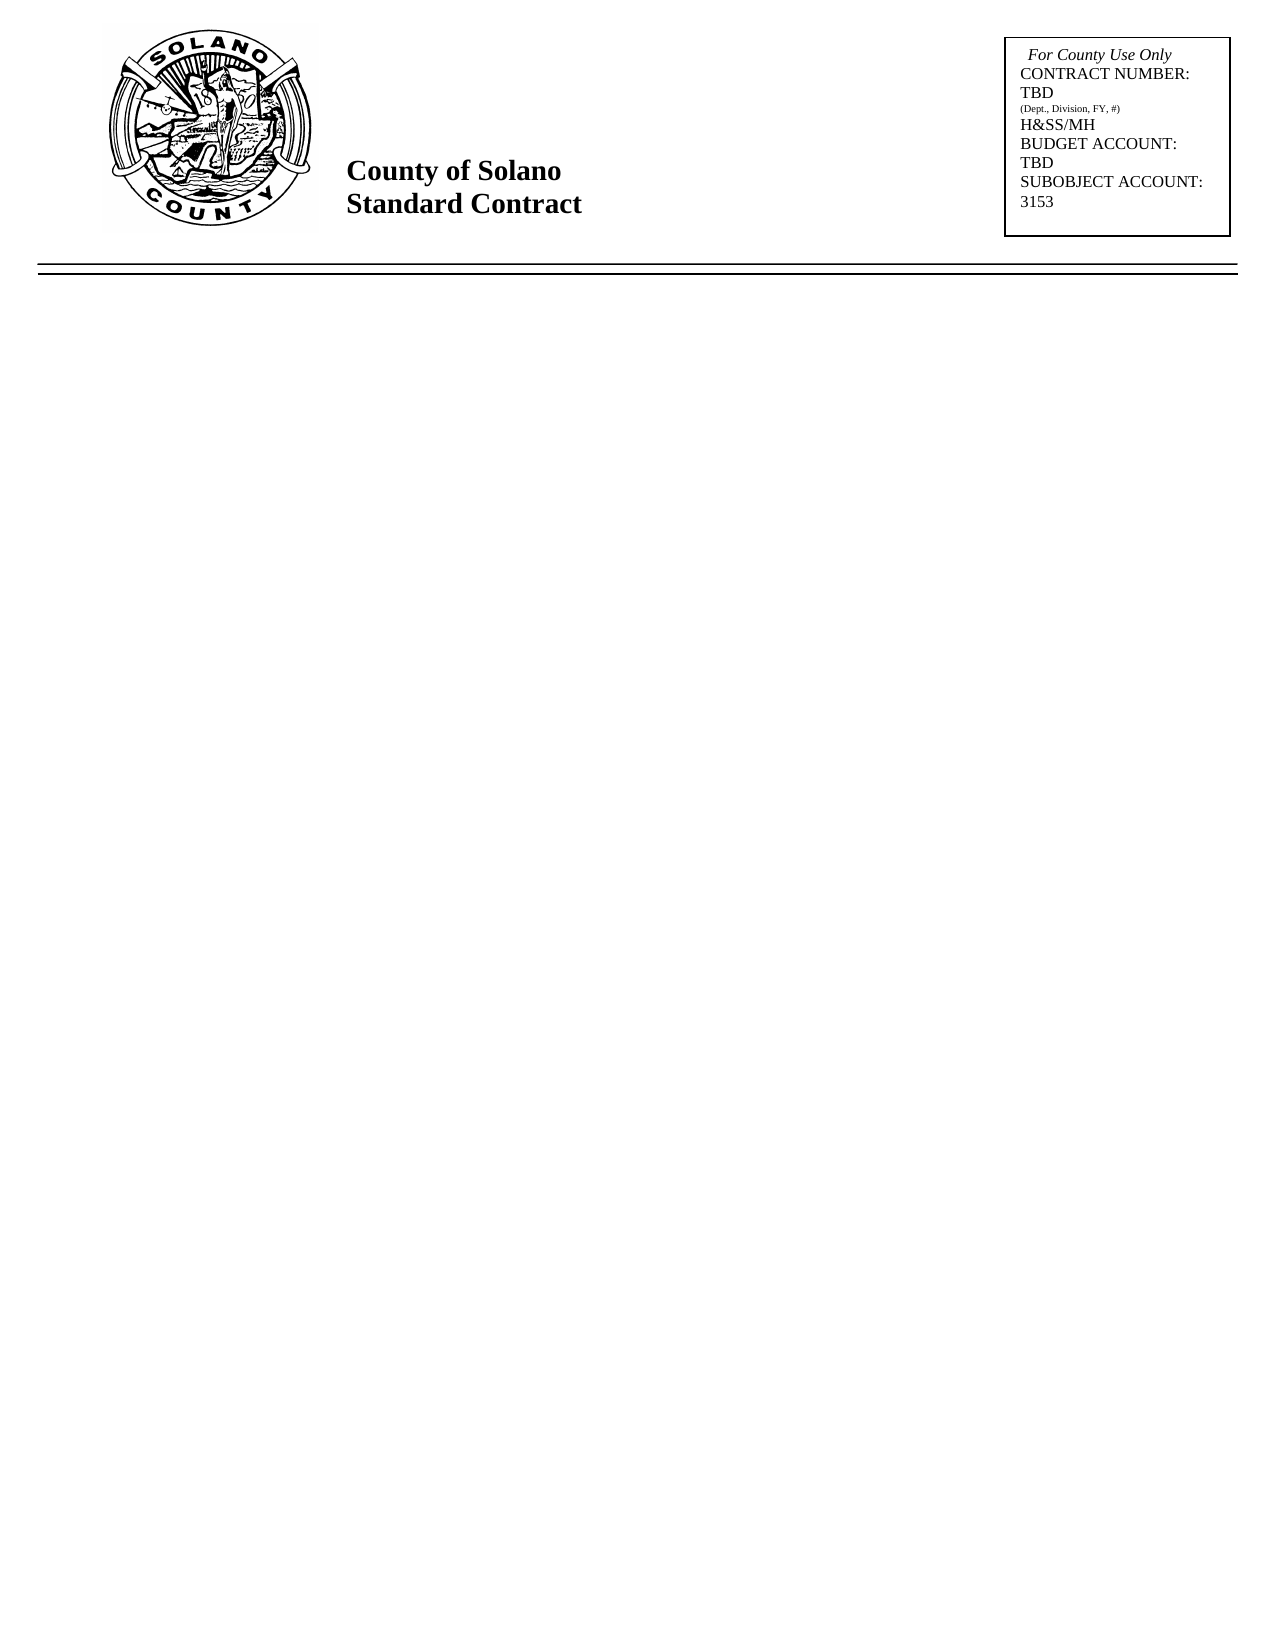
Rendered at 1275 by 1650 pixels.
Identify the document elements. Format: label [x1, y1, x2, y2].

picture [102, 23, 319, 233]
